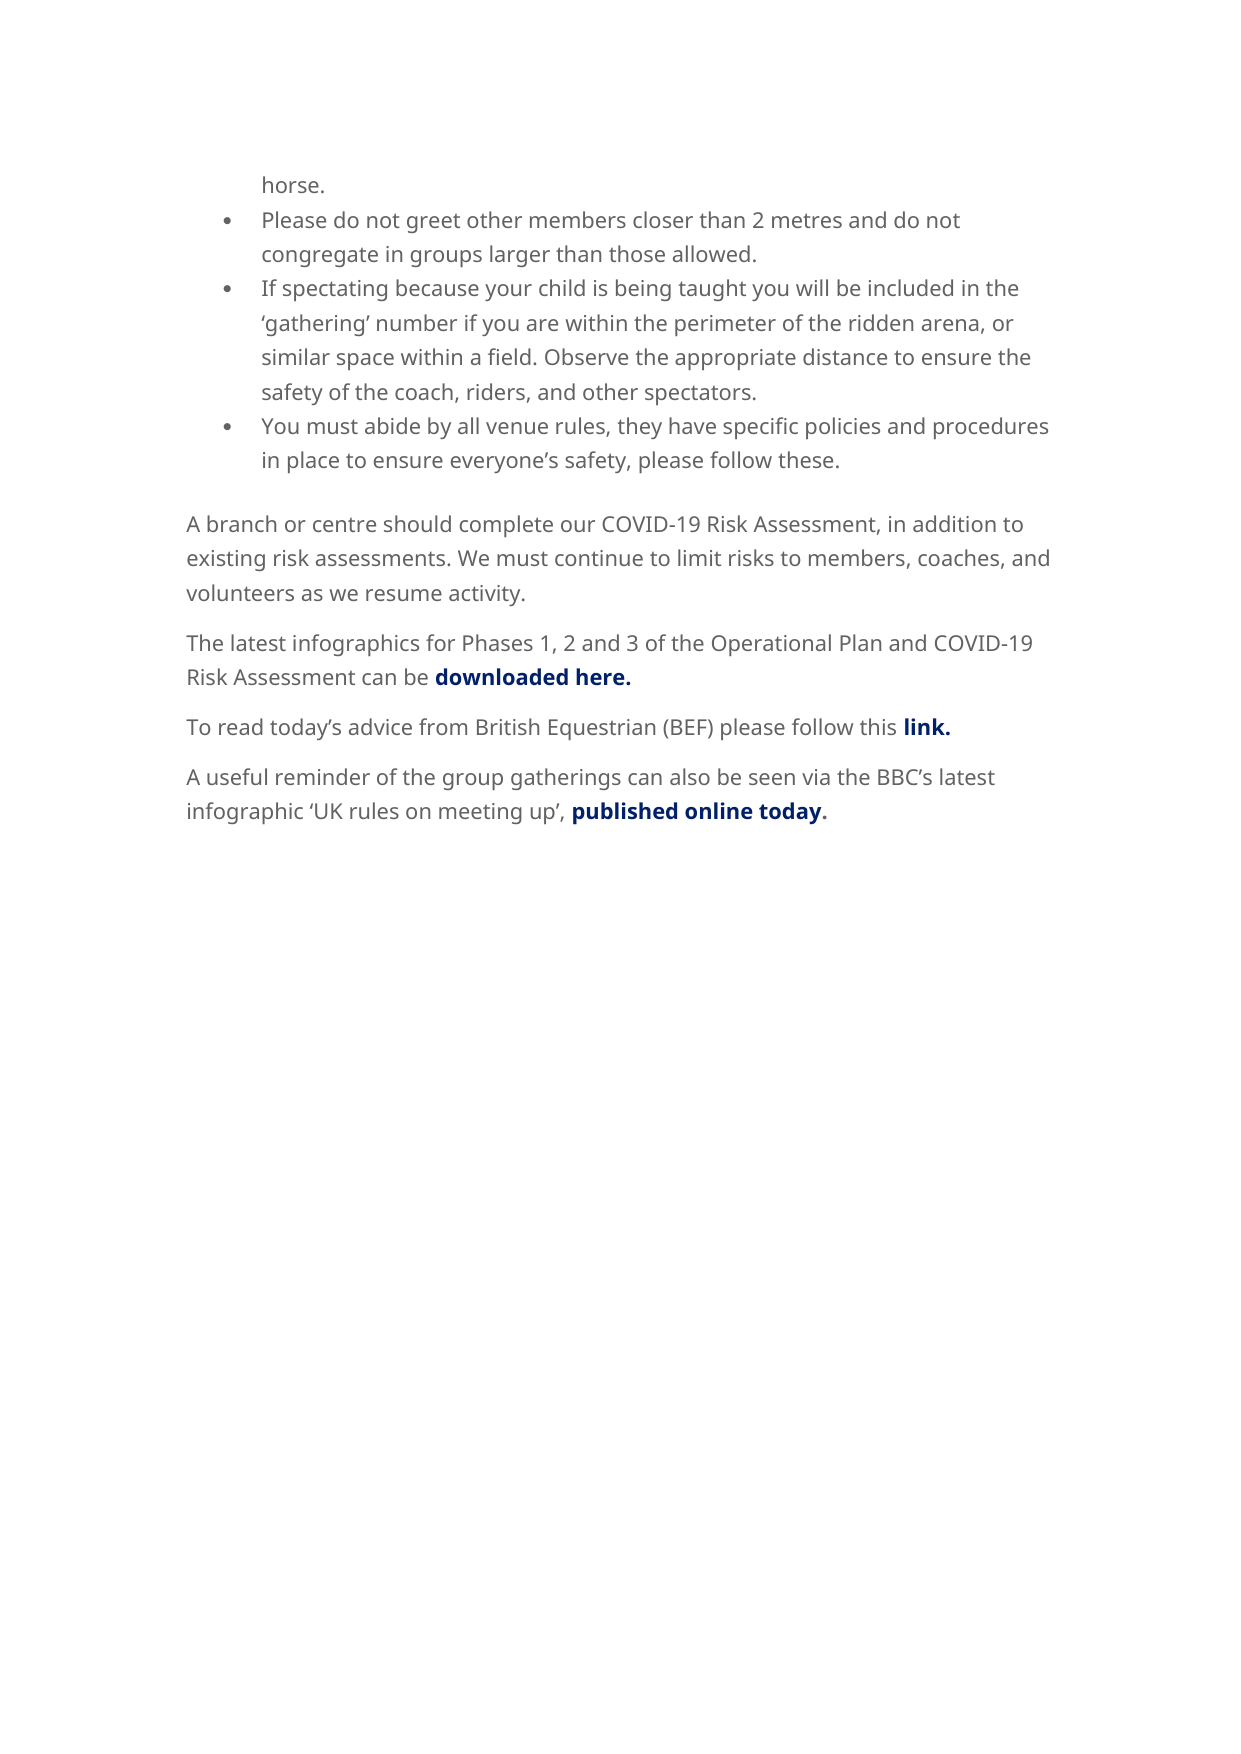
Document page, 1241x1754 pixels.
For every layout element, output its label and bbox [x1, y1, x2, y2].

table_header [150, 150, 1090, 857]
